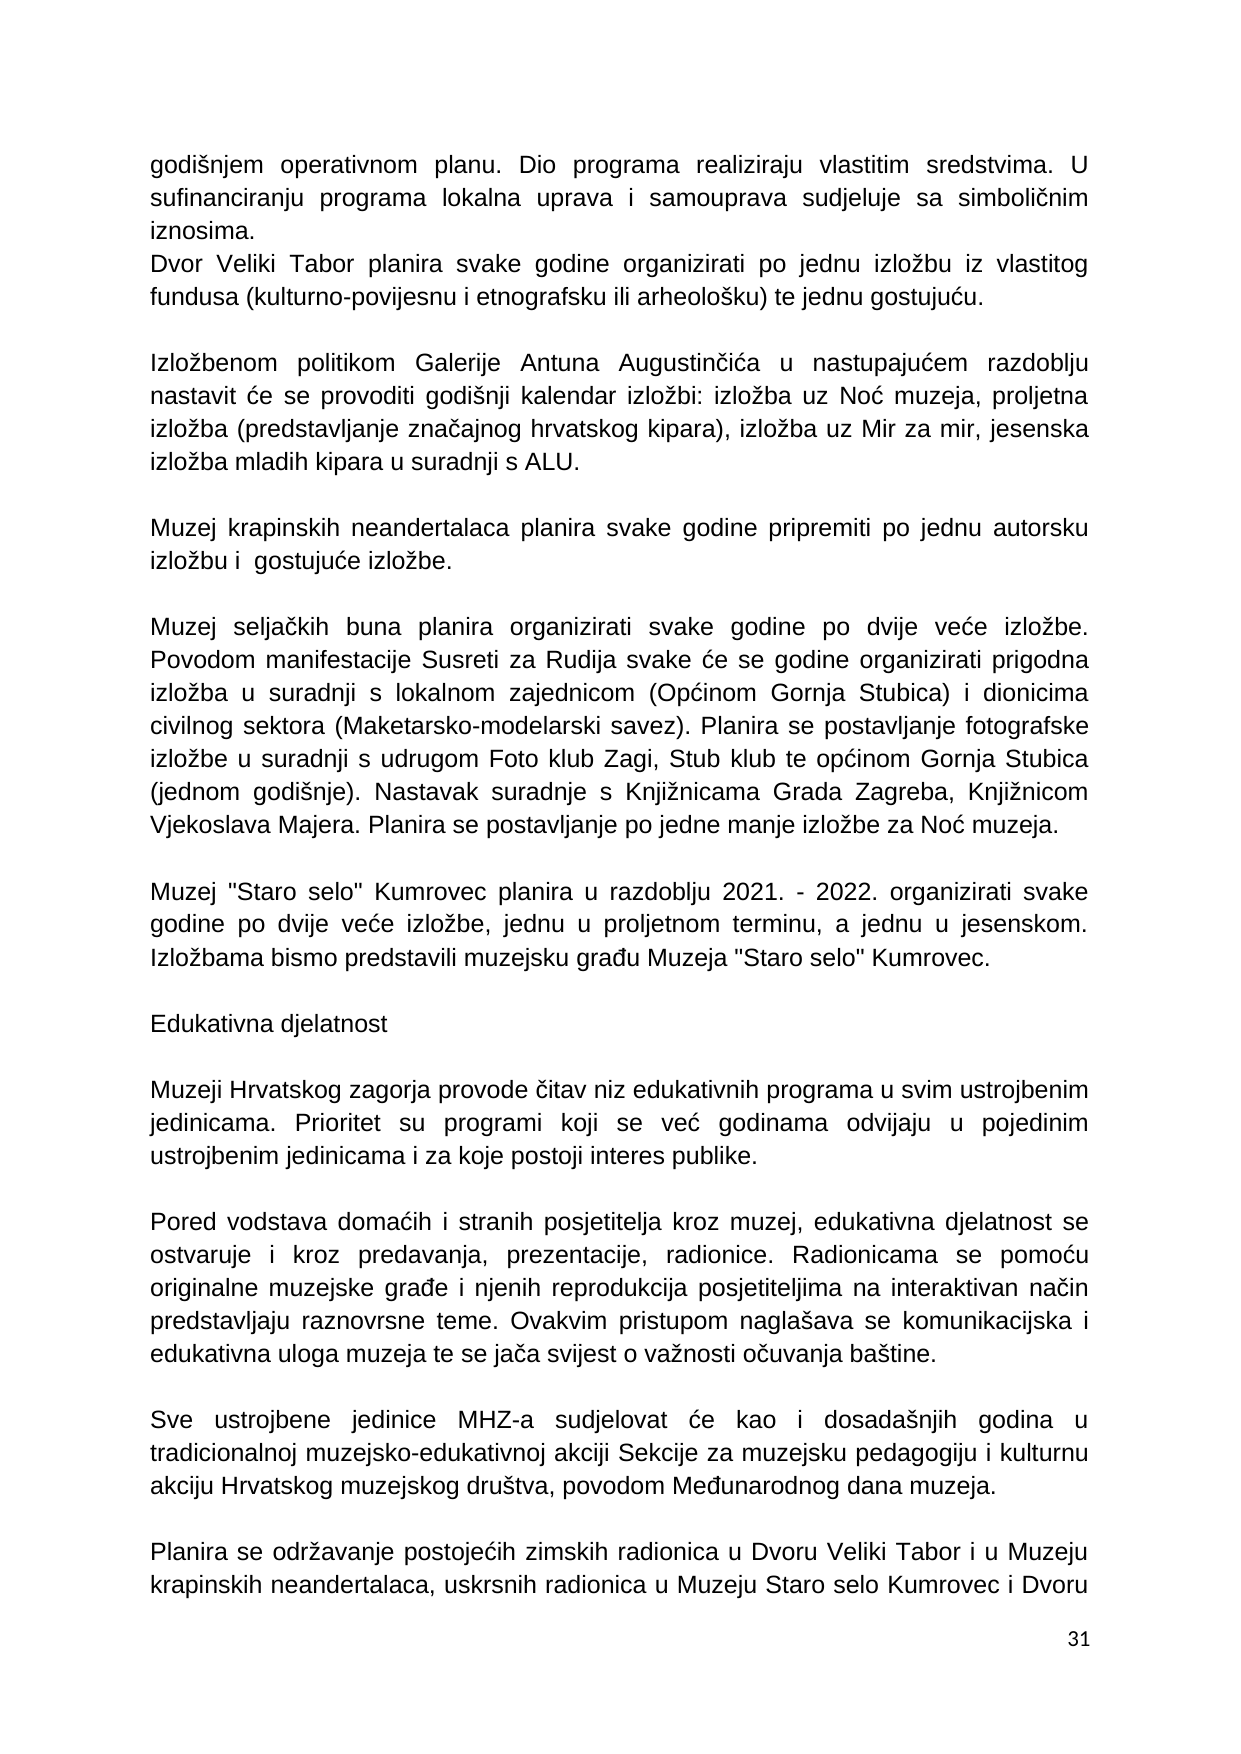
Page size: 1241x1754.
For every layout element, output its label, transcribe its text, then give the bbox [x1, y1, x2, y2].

text Izložbenom politikom Galerije Antuna Augustinčića u nastupajućem razdoblju nastavit će se provoditi godišnji kalendar izložbi: izložba uz Noć muzeja, proljetna izložba (predstavljanje značajnog hrvatskog kipara), izložba uz Mir za mir, jesenska izložba mladih kipara u suradnji s ALU. [150, 348, 1090, 476]
text Edukativna djelatnost [150, 1008, 1090, 1037]
text godišnjem operativnom planu. Dio programa realiziraju vlastitim sredstvima. U sufinanciranju programa lokalna uprava i samouprava sudjeluje sa simboličnim iznosima. [150, 150, 1090, 245]
text Pored vodstava domaćih i stranih posjetitelja kroz muzej, edukativna djelatnost se ostvaruje i kroz predavanja, prezentacije, radionice. Radionicama se pomoću originalne muzejske građe i njenih reprodukcija posjetiteljima na interaktivan način predstavljaju raznovrsne teme. Ovakvim pristupom naglašava se komunikacijska i edukativna uloga muzeja te se jača svijest o važnosti očuvanja baštine. [150, 1207, 1090, 1367]
text Muzej krapinskih neandertalaca planira svake godine pripremiti po jednu autorsku izložbu i gostujuće izložbe. [150, 513, 1090, 575]
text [150, 1537, 1090, 1599]
text Muzej seljačkih buna planira organizirati svake godine po dvije veće izložbe. Povodom manifestacije Susreti za Rudija svake će se godine organizirati prigodna izložba u suradnji s lokalnom zajednicom (Općinom Gornja Stubica) i dionicima civilnog sektora (Maketarsko-modelarski savez). Planira se postavljanje fotografske izložbe u suradnji s udrugom Foto klub Zagi, Stub klub te općinom Gornja Stubica (jednom godišnje). Nastavak suradnje s Knjižnicama Grada Zagreba, Knjižnicom Vjekoslava Majera. Planira se postavljanje po jedne manje izložbe za Noć muzeja. [150, 612, 1090, 839]
text Muzej "Staro selo" Kumrovec planira u razdoblju 2021. - 2022. organizirati svake godine po dvije veće izložbe, jednu u proljetnom terminu, a jednu u jesenskom. Izložbama bismo predstavili muzejsku građu Muzeja "Staro selo" Kumrovec. [150, 876, 1090, 971]
text Dvor Veliki Tabor planira svake godine organizirati po jednu izložbu iz vlastitog fundusa (kulturno-povijesnu i etnografsku ili arheološku) te jednu gostujuću. [150, 249, 1090, 311]
text Muzeji Hrvatskog zagorja provode čitav niz edukativnih programa u svim ustrojbenim jedinicama. Prioritet su programi koji se već godinama odvijaju u pojedinim ustrojbenim jedinicama i za koje postoji interes publike. [150, 1074, 1090, 1169]
text Sve ustrojbene jedinice MHZ-a sudjelovat će kao i dosadašnjih godina u tradicionalnoj muzejsko-edukativnoj akciji Sekcije za muzejsku pedagogiju i kulturnu akciju Hrvatskog muzejskog društva, povodom Međunarodnog dana muzeja. [150, 1405, 1090, 1499]
